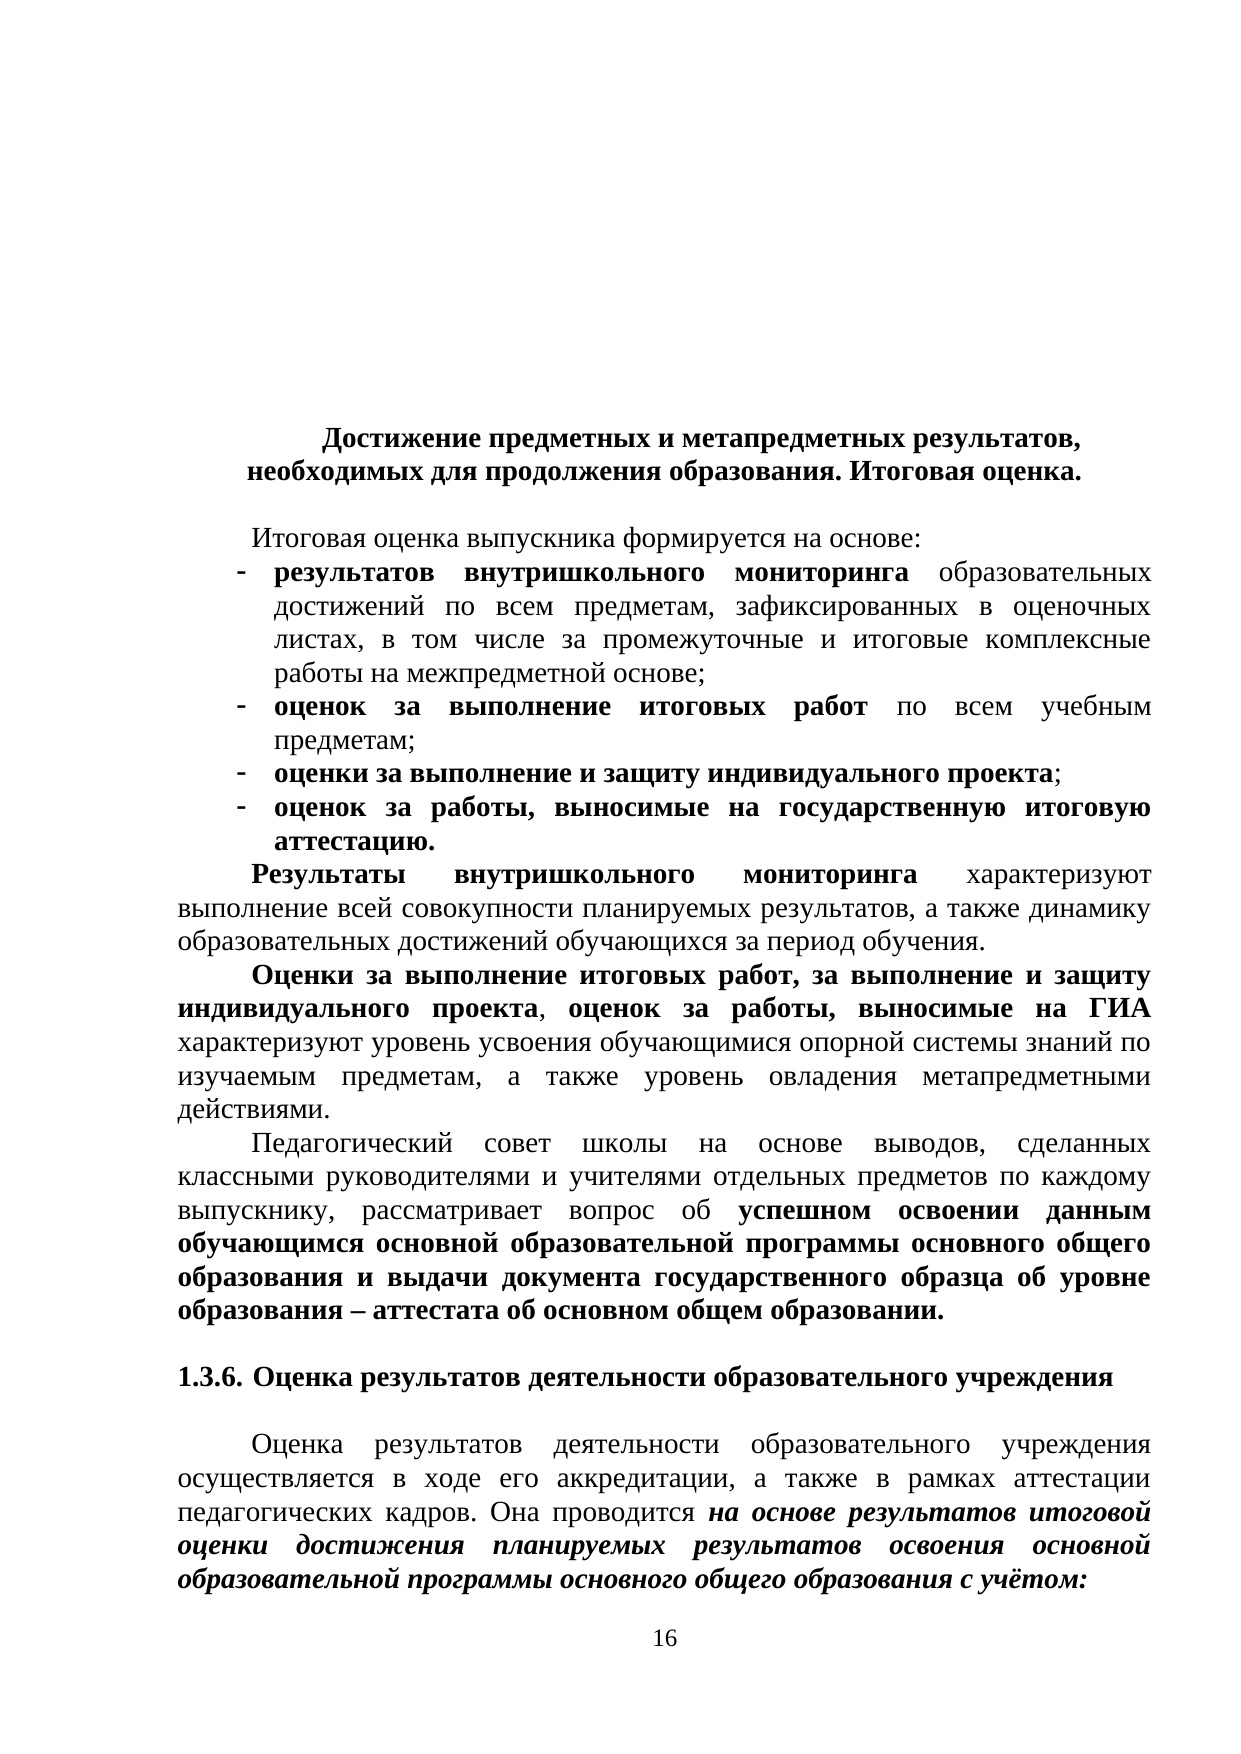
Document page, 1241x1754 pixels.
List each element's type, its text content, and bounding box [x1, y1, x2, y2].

text Итоговая оценка выпускника формируется на основе: [177, 521, 1152, 554]
list результатов внутришкольного мониторинга образовательных достижений по всем предметам, зафиксированных в оценочных листах, в том числе за промежуточные и итоговые комплексные работы на межпредметной основе; [236, 554, 1152, 688]
list оценок за выполнение итоговых работ по всем учебным предметам; [236, 688, 1152, 756]
text Достижение предметных и метапредметных результатов, необходимых для продолжения образования. Итоговая оценка. [177, 420, 1152, 487]
text Педагогический совет школы на основе выводов, сделанных классными руководителями и учителями отдельных предметов по каждому выпускнику, рассматривает вопрос об успешном освоении данным обучающимся основной образовательной программы основного общего образования и выдачи документа государственного образца об уровне образования – аттестата об основном общем образовании. [177, 1125, 1152, 1326]
text Оценки за выполнение итоговых работ, за выполнение и защиту индивидуального проекта, оценок за работы, выносимые на ГИА характеризуют уровень усвоения обучающимися опорной системы знаний по изучаемым предметам, а также уровень овладения метапредметными действиями. [177, 957, 1152, 1125]
list оценки за выполнение и защиту индивидуального проекта; [236, 756, 1152, 789]
list оценок за работы, выносимые на государственную итоговую аттестацию. [236, 789, 1152, 856]
list Оценка результатов деятельности образовательного учреждения [177, 1359, 1152, 1393]
text Результаты внутришкольного мониторинга характеризуют выполнение всей совокупности планируемых результатов, а также динамику образовательных достижений обучающихся за период обучения. [177, 856, 1152, 957]
text Оценка результатов деятельности образовательного учреждения осуществляется в ходе его аккредитации, а также в рамках аттестации педагогических кадров. Она проводится на основе результатов итоговой оценки достижения планируемых результатов освоения основной образовательной программы основного общего образования с учётом: [177, 1427, 1152, 1594]
